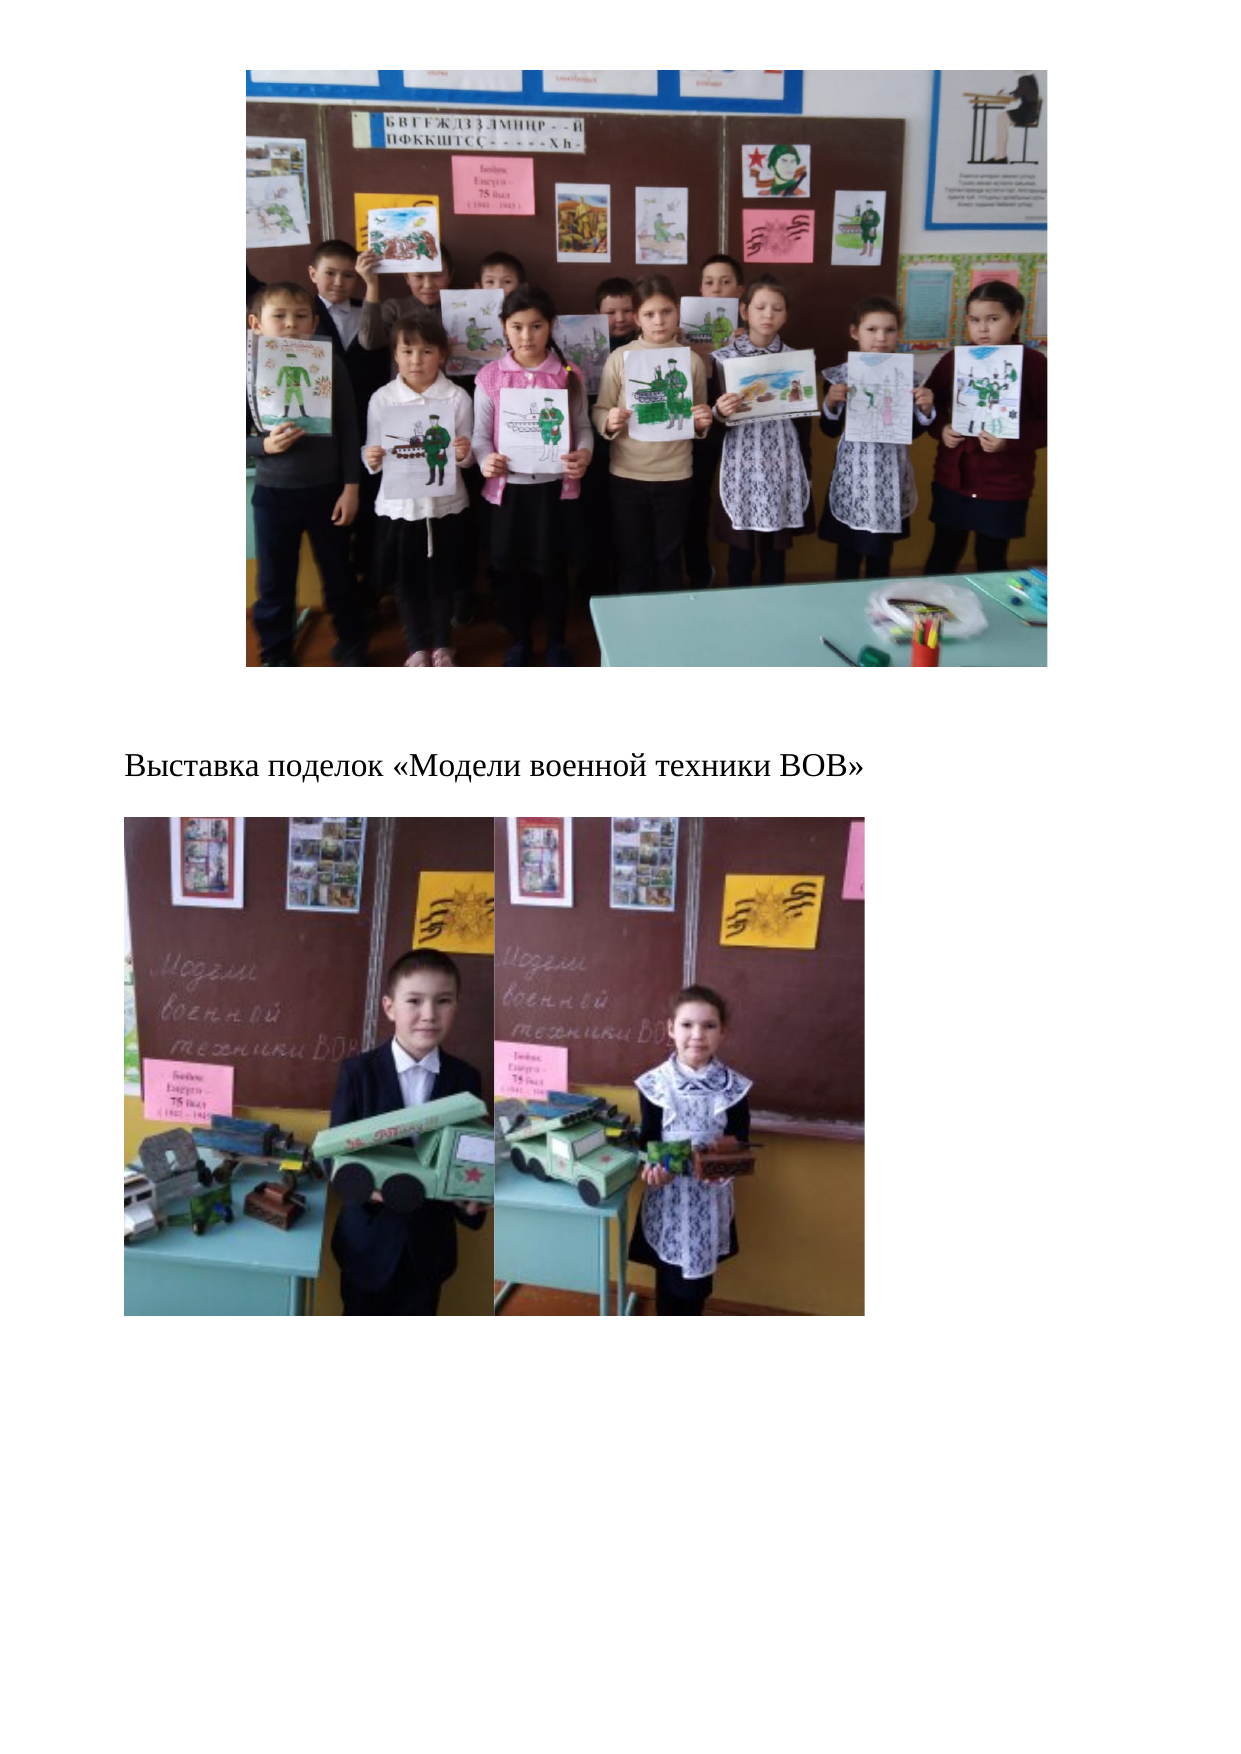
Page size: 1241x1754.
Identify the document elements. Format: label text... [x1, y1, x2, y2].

picture [246, 70, 1048, 667]
text Выставка поделок «Модели военной техники ВОВ» [124, 746, 1169, 784]
picture [124, 817, 865, 1316]
